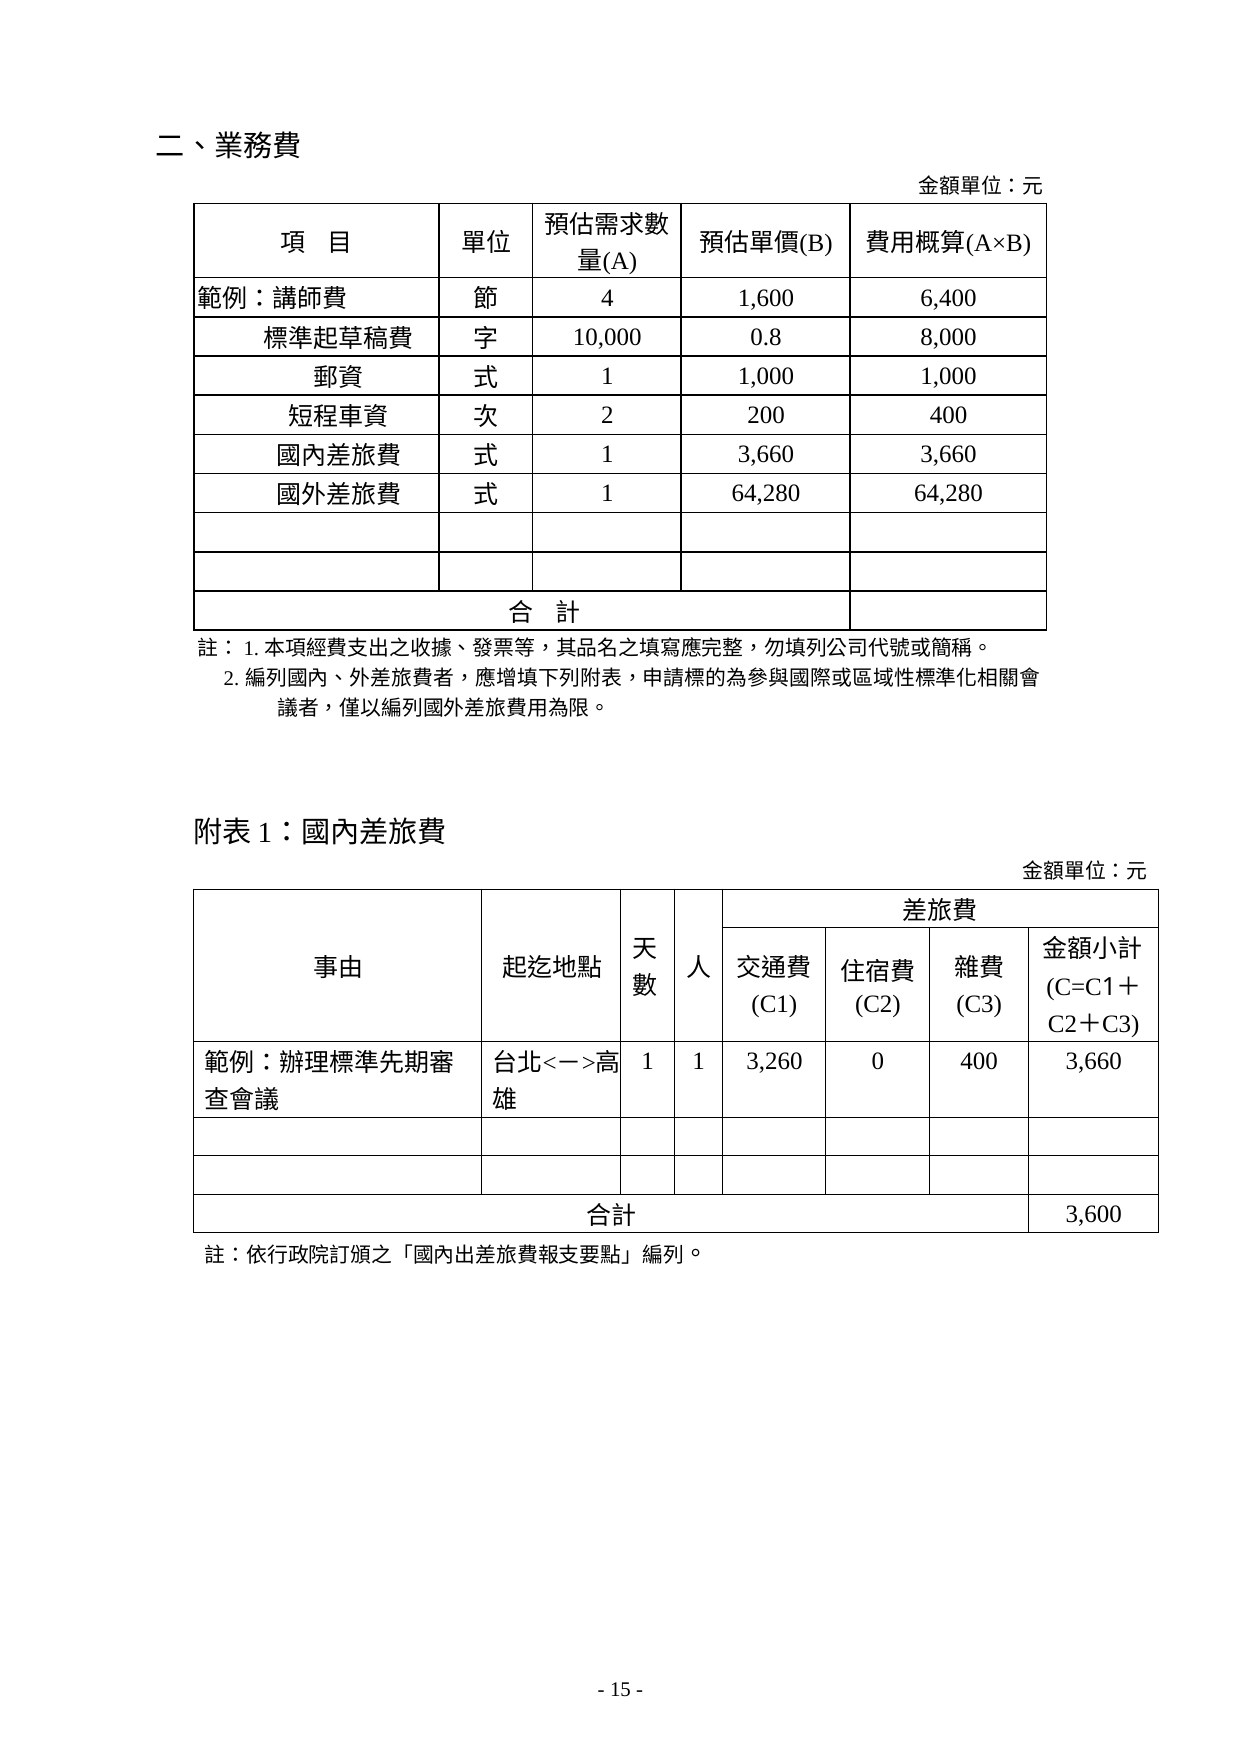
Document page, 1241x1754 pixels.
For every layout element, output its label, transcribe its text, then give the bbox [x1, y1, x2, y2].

table_cell [826, 1156, 929, 1194]
table_cell 單位 [440, 204, 532, 277]
table_cell 0 [826, 1042, 929, 1117]
table_cell [194, 1156, 481, 1194]
table_cell [723, 1156, 825, 1194]
table_cell 起迄地點 [482, 890, 620, 1041]
table_cell 64,280 [851, 474, 1046, 512]
table_cell 事由 [194, 890, 481, 1041]
table_cell [482, 1156, 620, 1194]
table_cell 住宿費 (C2) [826, 928, 929, 1041]
table_cell 200 [682, 396, 849, 433]
table_cell 預估需求數量(A) [533, 204, 680, 277]
table_cell [195, 553, 438, 590]
table_cell [621, 1156, 674, 1194]
table_cell [682, 513, 849, 551]
table_cell 國內差旅費 [195, 435, 438, 473]
table_header 金額單位：元 [193, 851, 1158, 888]
table_cell 64,280 [682, 474, 849, 512]
table_cell 3,660 [1029, 1042, 1158, 1117]
table_cell 註：依行政院訂頒之「國內出差旅費報支要點」編列。 [193, 1233, 1158, 1269]
table_cell 天數 [621, 890, 674, 1041]
table_cell 合 計 [195, 592, 849, 629]
table_cell 預估單價(B) [682, 204, 849, 277]
table_cell 10,000 [533, 318, 680, 355]
table_cell 1 [533, 474, 680, 512]
table_cell [675, 1156, 722, 1194]
table_cell [930, 1156, 1028, 1194]
table_cell 式 [440, 357, 532, 394]
table_cell 項 目 [195, 204, 438, 277]
table_cell 交通費 (C1) [723, 928, 825, 1041]
table_cell 次 [440, 396, 532, 433]
text 附表1：國內差旅費 [118, 809, 1122, 851]
table_cell 範例：辦理標準先期審查會議 [194, 1042, 481, 1117]
table_cell 0.8 [682, 318, 849, 355]
table_cell 短程車資 [195, 396, 438, 433]
table_cell [440, 553, 532, 590]
table_cell 金額小計 (C=C1＋C2＋C3) [1029, 928, 1158, 1041]
table_cell 差旅費 [723, 890, 1158, 927]
table_cell [195, 513, 438, 551]
table_cell [675, 1118, 722, 1155]
table_cell 國外差旅費 [195, 474, 438, 512]
table_header 金額單位：元 [194, 165, 1046, 203]
table_cell 式 [440, 474, 532, 512]
text 二、業務費 [156, 123, 1122, 165]
table_cell 人 [675, 890, 722, 1041]
table_cell [621, 1118, 674, 1155]
table_cell 註： 1. 本項經費支出之收據、發票等，其品名之填寫應完整，勿填列公司代號或簡稱。 2. 編列國內、外差旅費者，應增填下列附表，申請標的為參與國際或區域性標準化相關會議者，僅以編列國外差旅費用為限。 [194, 631, 1046, 775]
table_cell 3,660 [851, 435, 1046, 473]
table_cell 1 [621, 1042, 674, 1117]
table_cell 節 [440, 278, 532, 316]
table_cell [682, 553, 849, 590]
table_cell 式 [440, 435, 532, 473]
table_cell 1,000 [851, 357, 1046, 394]
table_cell 郵資 [195, 357, 438, 394]
table_cell 費用概算(A×B) [851, 204, 1046, 277]
table_cell [826, 1118, 929, 1155]
table_cell [851, 553, 1046, 590]
table_cell [440, 513, 532, 551]
table_cell [1029, 1156, 1158, 1194]
table_cell 4 [533, 278, 680, 316]
table_cell [482, 1118, 620, 1155]
table_cell 400 [930, 1042, 1028, 1117]
table_cell [1029, 1118, 1158, 1155]
table_cell 6,400 [851, 278, 1046, 316]
table_cell 合計 [194, 1195, 1028, 1232]
table_cell [533, 513, 680, 551]
table_cell 1,600 [682, 278, 849, 316]
table_cell 1 [533, 357, 680, 394]
table_cell 8,000 [851, 318, 1046, 355]
table_cell 2 [533, 396, 680, 433]
table_cell [851, 513, 1046, 551]
table_cell 3,260 [723, 1042, 825, 1117]
table_cell [533, 553, 680, 590]
table_cell 範例：講師費 [195, 278, 438, 316]
table_cell [723, 1118, 825, 1155]
table_cell 雜費 (C3) [930, 928, 1028, 1041]
table_cell 1 [675, 1042, 722, 1117]
table_cell 3,660 [682, 435, 849, 473]
table_cell 字 [440, 318, 532, 355]
table_cell 3,600 [1029, 1195, 1158, 1232]
table_cell [930, 1118, 1028, 1155]
table_cell [194, 1118, 481, 1155]
table_cell 標準起草稿費 [195, 318, 438, 355]
table_cell 400 [851, 396, 1046, 433]
table_cell 1,000 [682, 357, 849, 394]
table_cell 1 [533, 435, 680, 473]
table_cell [851, 592, 1046, 629]
table_cell 台北<－>高雄 [482, 1042, 620, 1117]
